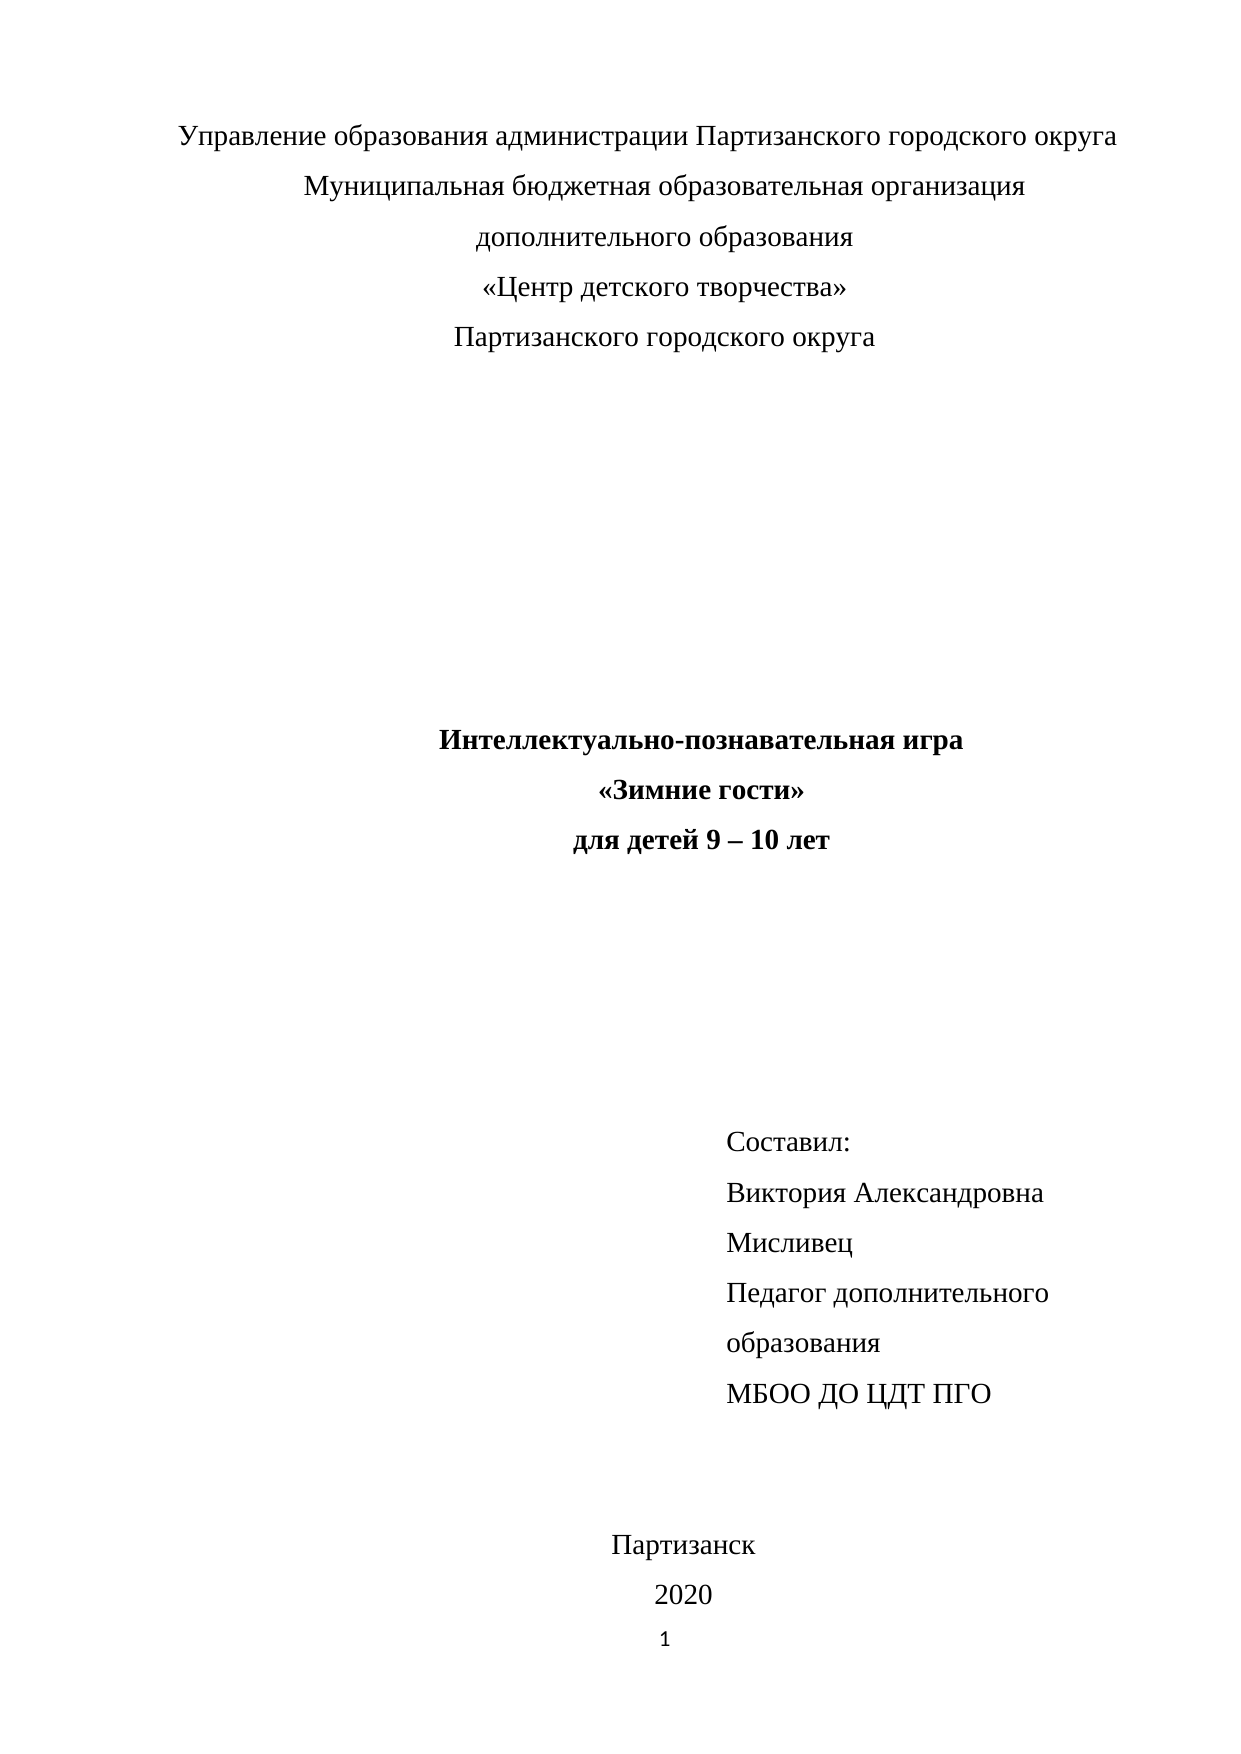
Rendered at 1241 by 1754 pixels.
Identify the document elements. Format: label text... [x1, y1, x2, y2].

text Интеллектуально-познавательная игра [177, 722, 1152, 755]
text Управление образования администрации Партизанского городского округа [177, 118, 1152, 152]
text «Зимние гости» [177, 772, 1152, 806]
text 2020 [215, 1577, 1152, 1611]
text дополнительного образования [177, 219, 1152, 252]
table_header Составил: Виктория Александровна Мисливец Педагог дополнительного образования МБОО ДО ЦДТ ПГО [715, 1124, 1177, 1476]
text Партизанского городского округа [177, 319, 1152, 353]
text для детей 9 – 10 лет [177, 822, 1152, 856]
text Партизанск [215, 1527, 1152, 1560]
text Муниципальная бюджетная образовательная организация [177, 168, 1152, 202]
text «Центр детского творчества» [177, 269, 1152, 303]
